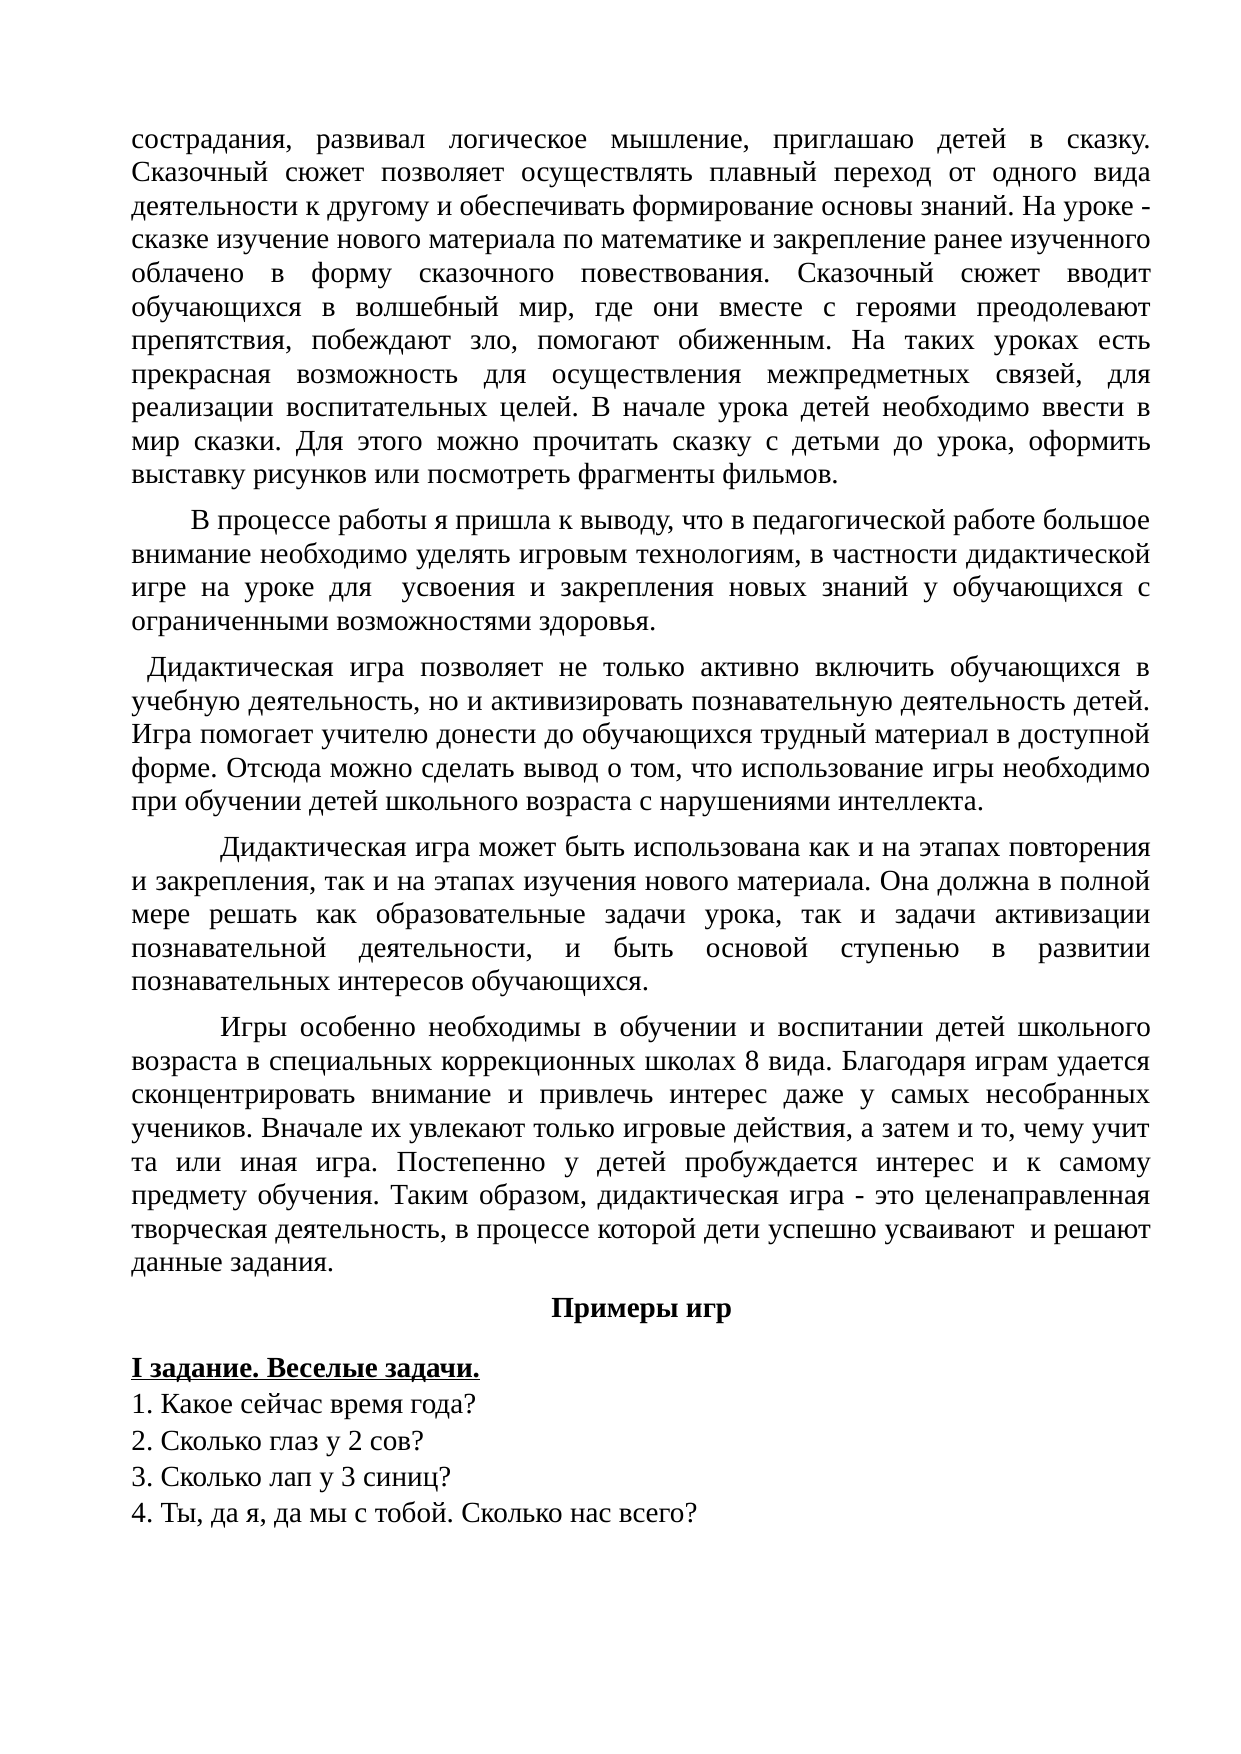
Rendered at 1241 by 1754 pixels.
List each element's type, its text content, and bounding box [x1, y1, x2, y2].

text Дидактическая игра позволяет не только активно включить обучающихся в учебную деятельность, но и активизировать познавательную деятельность детей. Игра помогает учителю донести до обучающихся трудный материал в доступной форме. Отсюда можно сделать вывод о том, что использование игры необходимо при обучении детей школьного возраста с нарушениями интеллекта. [131, 649, 1152, 817]
text Дидактическая игра может быть использована как и на этапах повторения и закрепления, так и на этапах изучения нового материала. Она должна в полной мере решать как образовательные задачи урока, так и задачи активизации познавательной деятельности, и быть основой ступенью в развитии познавательных интересов обучающихся. [131, 829, 1152, 997]
text 3. Сколько лап у 3 синиц? [131, 1459, 1152, 1493]
text Ι задание. Веселые задачи. [131, 1350, 1152, 1383]
text Примеры игр [131, 1290, 1152, 1324]
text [131, 121, 1152, 490]
text 2. Сколько глаз у 2 сов? [131, 1423, 1152, 1456]
text 4. Ты, да я, да мы с тобой. Сколько нас всего? [131, 1496, 1152, 1529]
text 1. Какое сейчас время года? [131, 1386, 1152, 1420]
text В процессе работы я пришла к выводу, что в педагогической работе большое внимание необходимо уделять игровым технологиям, в частности дидактической игре на уроке для усвоения и закрепления новых знаний у обучающихся с ограниченными возможностями здоровья. [131, 502, 1152, 637]
text Игры особенно необходимы в обучении и воспитании детей школьного возраста в специальных коррекционных школах 8 вида. Благодаря играм удается сконцентрировать внимание и привлечь интерес даже у самых несобранных учеников. Вначале их увлекают только игровые действия, а затем и то, чему учит та или иная игра. Постепенно у детей пробуждается интерес и к самому предмету обучения. Таким образом, дидактическая игра - это целенаправленная творческая деятельность, в процессе которой дети успешно усваивают и решают данные задания. [131, 1009, 1152, 1278]
